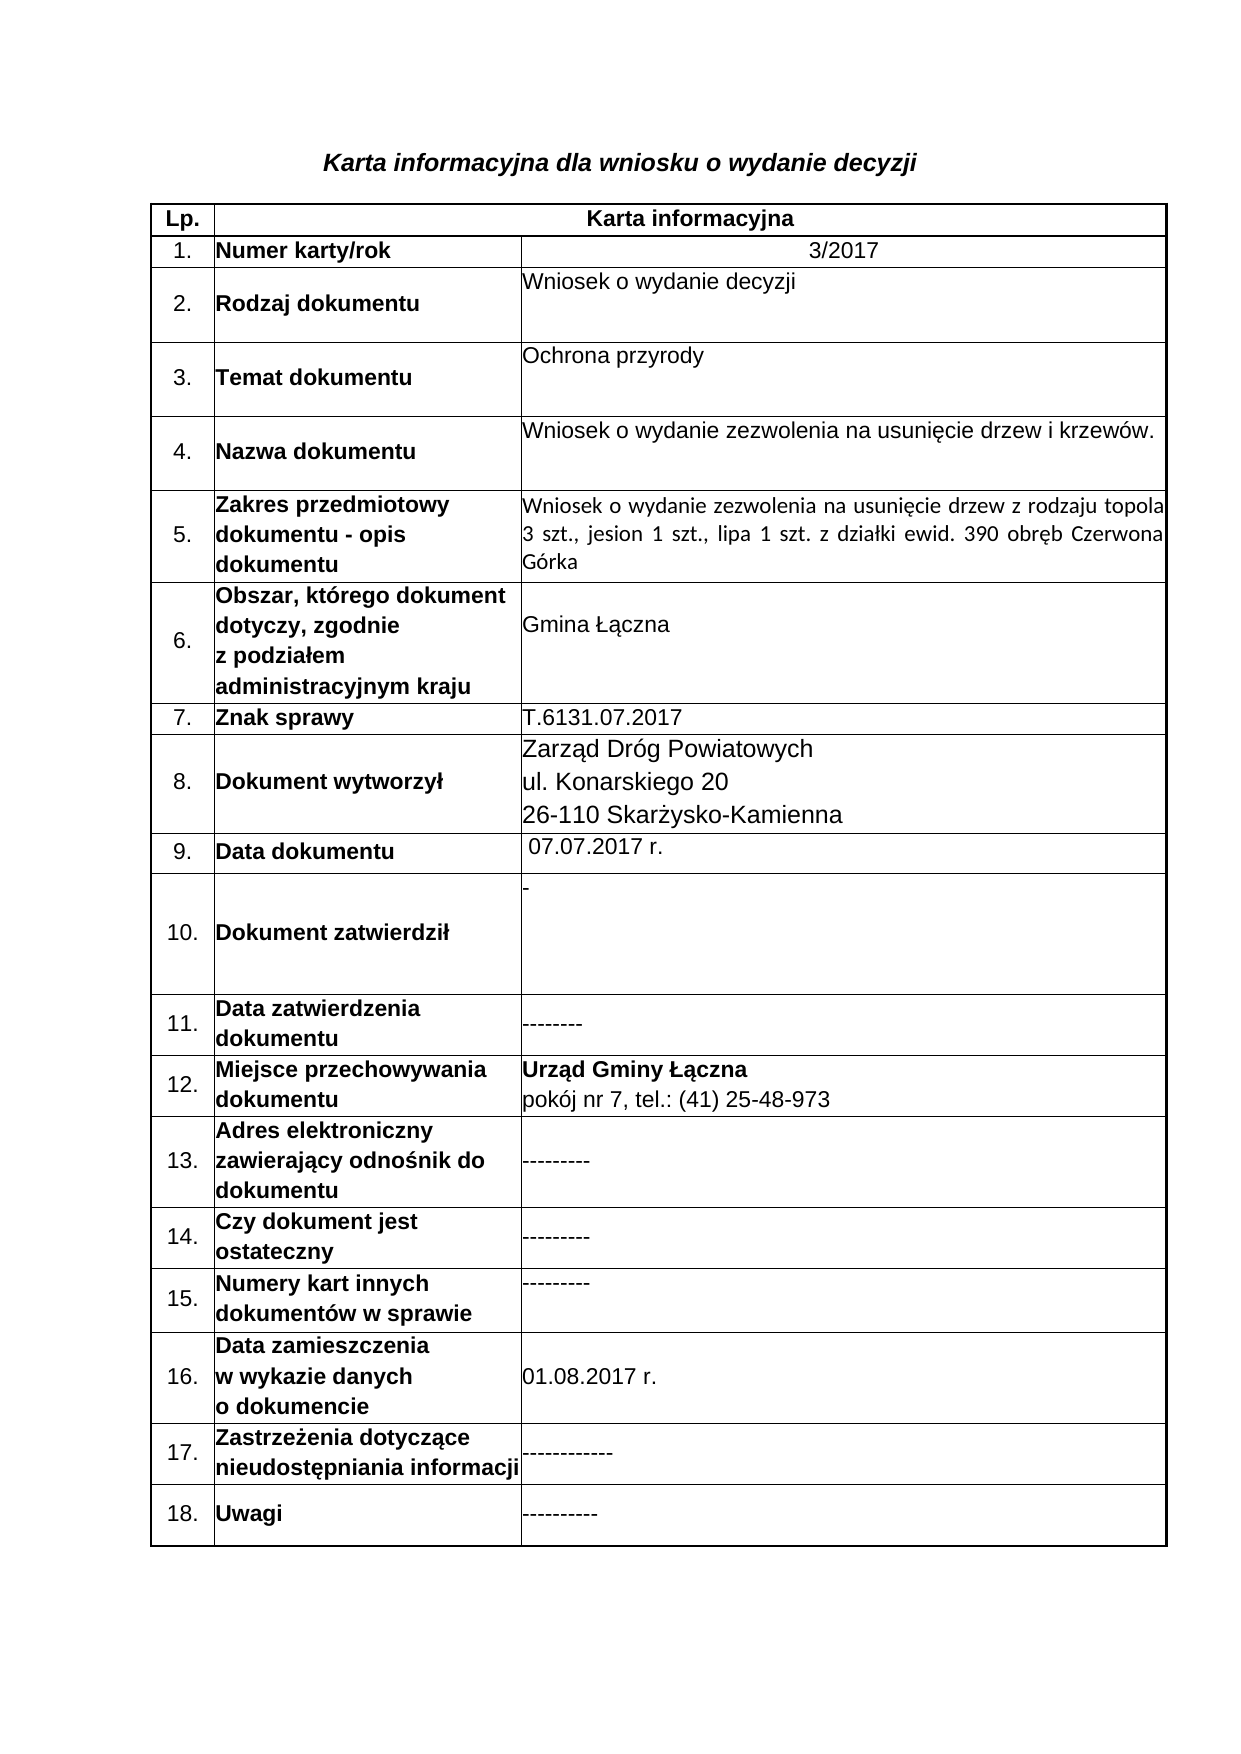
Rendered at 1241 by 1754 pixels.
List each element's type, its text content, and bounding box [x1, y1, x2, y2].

table_cell 6. [152, 583, 214, 703]
table_cell 1. [152, 237, 214, 267]
table_cell Czy dokument jest ostateczny [215, 1208, 521, 1268]
text Karta informacyjna dla wniosku o wydanie decyzji [148, 148, 1093, 176]
table_cell Wniosek o wydanie zezwolenia na usunięcie drzew z rodzaju topola 3 szt., jesion 1 szt., lipa 1 szt. z działki ewid. 390 obręb Czerwona Górka [522, 491, 1165, 582]
table_cell 7. [152, 704, 214, 734]
table_cell Dokument zatwierdził [215, 874, 521, 994]
table_cell Adres elektroniczny zawierający odnośnik do dokumentu [215, 1117, 521, 1207]
table_cell Temat dokumentu [215, 343, 521, 416]
table_cell Urząd Gminy Łączna pokój nr 7, tel.: (41) 25-48-973 [522, 1056, 1165, 1116]
table_cell 01.08.2017 r. [522, 1333, 1165, 1423]
table_cell 15. [152, 1269, 214, 1332]
table_cell Nazwa dokumentu [215, 417, 521, 490]
table_cell Zastrzeżenia dotyczące nieudostępniania informacji [215, 1424, 521, 1484]
table_cell 5. [152, 491, 214, 582]
table_header Lp. [152, 205, 214, 235]
table_cell 18. [152, 1485, 214, 1545]
table_cell Dokument wytworzył [215, 735, 521, 833]
table_cell 3/2017 [522, 237, 1165, 267]
table_cell Wniosek o wydanie zezwolenia na usunięcie drzew i krzewów. [522, 417, 1165, 490]
table_cell - [522, 874, 1165, 994]
table_cell 8. [152, 735, 214, 833]
table_cell -------- [522, 995, 1165, 1055]
table_cell 13. [152, 1117, 214, 1207]
table_cell T.6131.07.2017 [522, 704, 1165, 734]
table_cell Obszar, którego dokument dotyczy, zgodnie z podziałem administracyjnym kraju [215, 583, 521, 703]
table_cell Wniosek o wydanie decyzji [522, 268, 1165, 342]
table_header Karta informacyjna [215, 205, 1165, 235]
table_cell Data dokumentu [215, 834, 521, 873]
table_cell Znak sprawy [215, 704, 521, 734]
table_cell --------- [522, 1117, 1165, 1207]
table_cell --------- [522, 1208, 1165, 1268]
table_cell 9. [152, 834, 214, 873]
table_cell Zarząd Dróg Powiatowych ul. Konarskiego 20 26-110 Skarżysko-Kamienna [522, 735, 1165, 833]
table_cell Rodzaj dokumentu [215, 268, 521, 342]
table_cell 11. [152, 995, 214, 1055]
table_cell 4. [152, 417, 214, 490]
table_cell --------- [522, 1269, 1165, 1332]
table_cell Numer karty/rok [215, 237, 521, 267]
table_cell Numery kart innych dokumentów w sprawie [215, 1269, 521, 1332]
table_cell Gmina Łączna [522, 583, 1165, 703]
table_cell 3. [152, 343, 214, 416]
table_cell Zakres przedmiotowy dokumentu - opis dokumentu [215, 491, 521, 582]
table_cell Uwagi [215, 1485, 521, 1545]
table_cell 12. [152, 1056, 214, 1116]
table_cell 14. [152, 1208, 214, 1268]
table_cell Ochrona przyrody [522, 343, 1165, 416]
table_cell Miejsce przechowywania dokumentu [215, 1056, 521, 1116]
table_cell 17. [152, 1424, 214, 1484]
table_cell ---------- [522, 1485, 1165, 1545]
table_cell ------------ [522, 1424, 1165, 1484]
table_cell 16. [152, 1333, 214, 1423]
table_cell Data zatwierdzenia dokumentu [215, 995, 521, 1055]
table_cell 07.07.2017 r. [522, 834, 1165, 873]
table_cell Data zamieszczenia w wykazie danych o dokumencie [215, 1333, 521, 1423]
table_cell 10. [152, 874, 214, 994]
table_cell 2. [152, 268, 214, 342]
